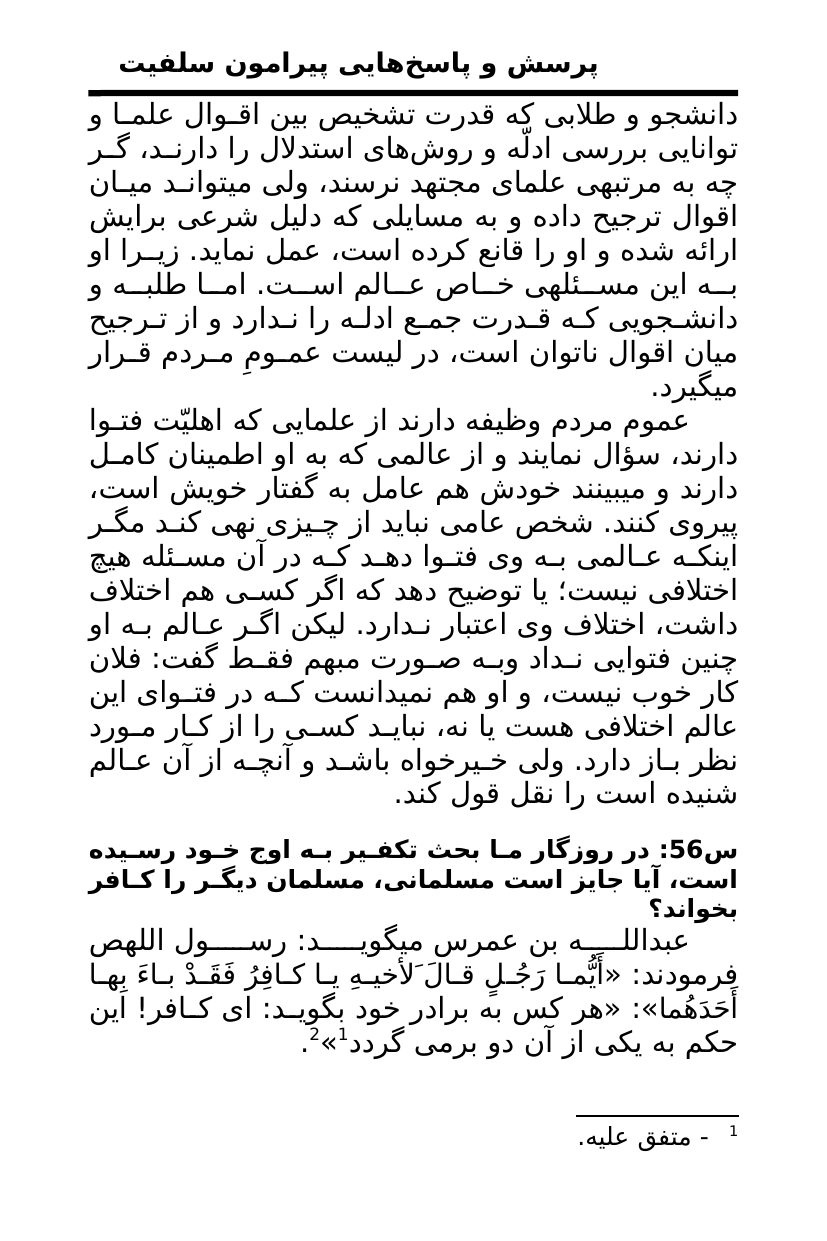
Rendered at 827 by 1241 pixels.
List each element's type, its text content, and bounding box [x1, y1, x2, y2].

text س56: در روزگار ما بحث تکفیر به اوج خود رسیده است، آیا جایز است مسلمانی، مسلمان دیگر را کافر بخواند؟ [89, 836, 738, 923]
text عبدالله بن عمرس میگوید: رسول اللهص فرمودند: «أَيُّما رَجُلٍ قالَ َلأخيهِ يا كافِرُ فَقَدْ باءَ بِها أَحَدَهُما»: «هر كس به برادر خود بگويد: اى كافر! اين حکم به يكى از آن دو برمى گردد». [89, 923, 738, 1059]
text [89, 98, 738, 403]
text عموم مردم وظیفه دارند از علمایی که اهلیّت فتوا دارند، سؤال نمایند و از عالمی که به او اطمینان کامل دارند و میبینند خودش هم عامل به گفتار خویش است، پیروی کنند. شخص عامی نباید از چیزی نهی کند مگر اینکه عالمی به وی فتوا دهد که در آن مسئله هیچ اختلافی نیست؛ یا توضیح دهد که اگر کسی هم اختلاف داشت، اختلاف وی اعتبار ندارد. لیکن اگر عالم به او چنین فتوایی نداد وبه صورت مبهم فقط گفت: فلان کار خوب نیست، و او هم نمیدانست که در فتوای این عالم اختلافی هست یا نه، نباید کسی را از کار مورد نظر باز دارد. ولی خیرخواه باشد و آنچه از آن عالم شنیده است را نقل قول کند. [89, 403, 738, 811]
